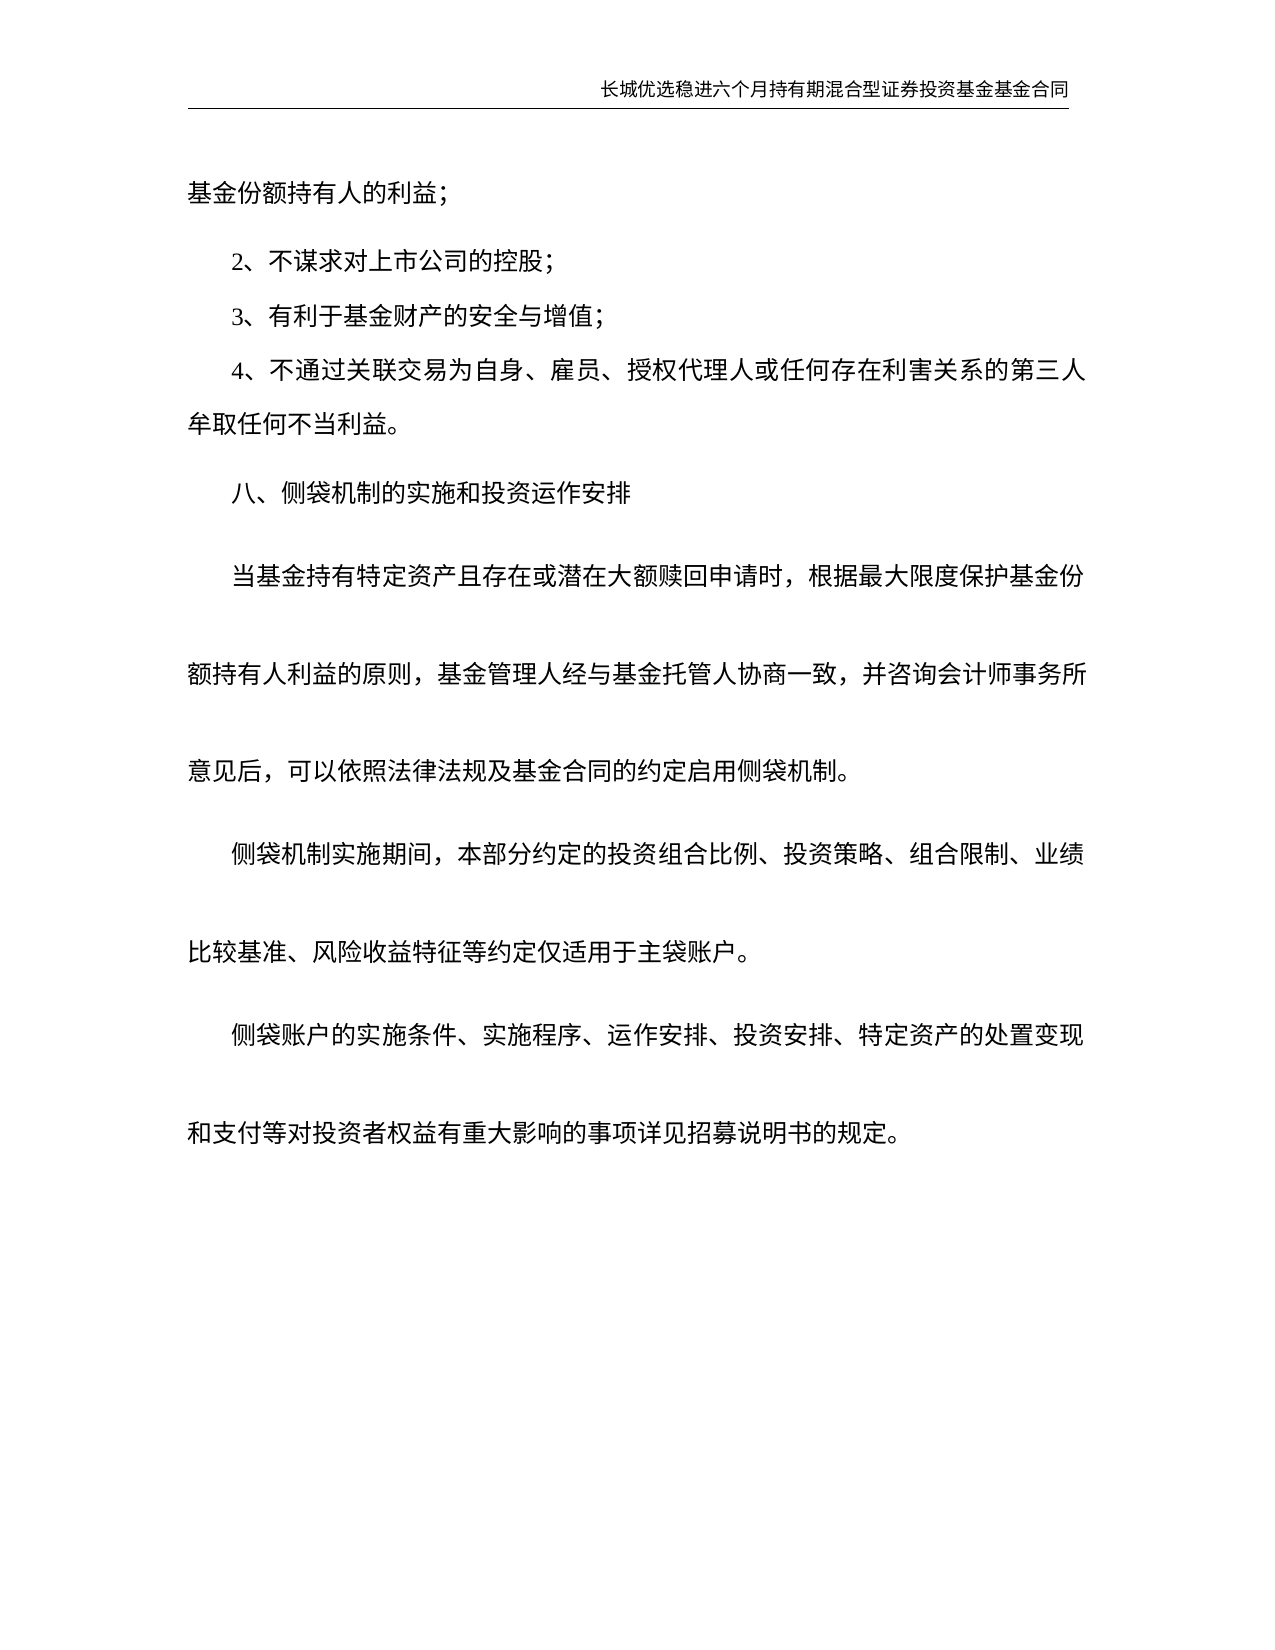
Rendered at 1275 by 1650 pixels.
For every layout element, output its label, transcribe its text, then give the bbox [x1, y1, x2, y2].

text 当基金持有特定资产且存在或潜在大额赎回申请时，根据最大限度保护基金份额持有人利益的原则，基金管理人经与基金托管人协商一致，并咨询会计师事务所意见后，可以依照法律法规及基金合同的约定启用侧袋机制。 [187, 542, 1087, 802]
text 侧袋机制实施期间，本部分约定的投资组合比例、投资策略、组合限制、业绩比较基准、风险收益特征等约定仅适用于主袋账户。 [187, 821, 1087, 983]
text 4、不通过关联交易为自身、雇员、授权代理人或任何存在利害关系的第三人牟取任何不当利益。 [187, 351, 1087, 441]
text 2、不谋求对上市公司的控股； [187, 242, 1087, 278]
text 侧袋账户的实施条件、实施程序、运作安排、投资安排、特定资产的处置变现和支付等对投资者权益有重大影响的事项详见招募说明书的规定。 [187, 1001, 1087, 1164]
text 3、有利于基金财产的安全与增值； [187, 296, 1087, 332]
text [187, 159, 1087, 224]
text 八、侧袋机制的实施和投资运作安排 [187, 459, 1087, 524]
